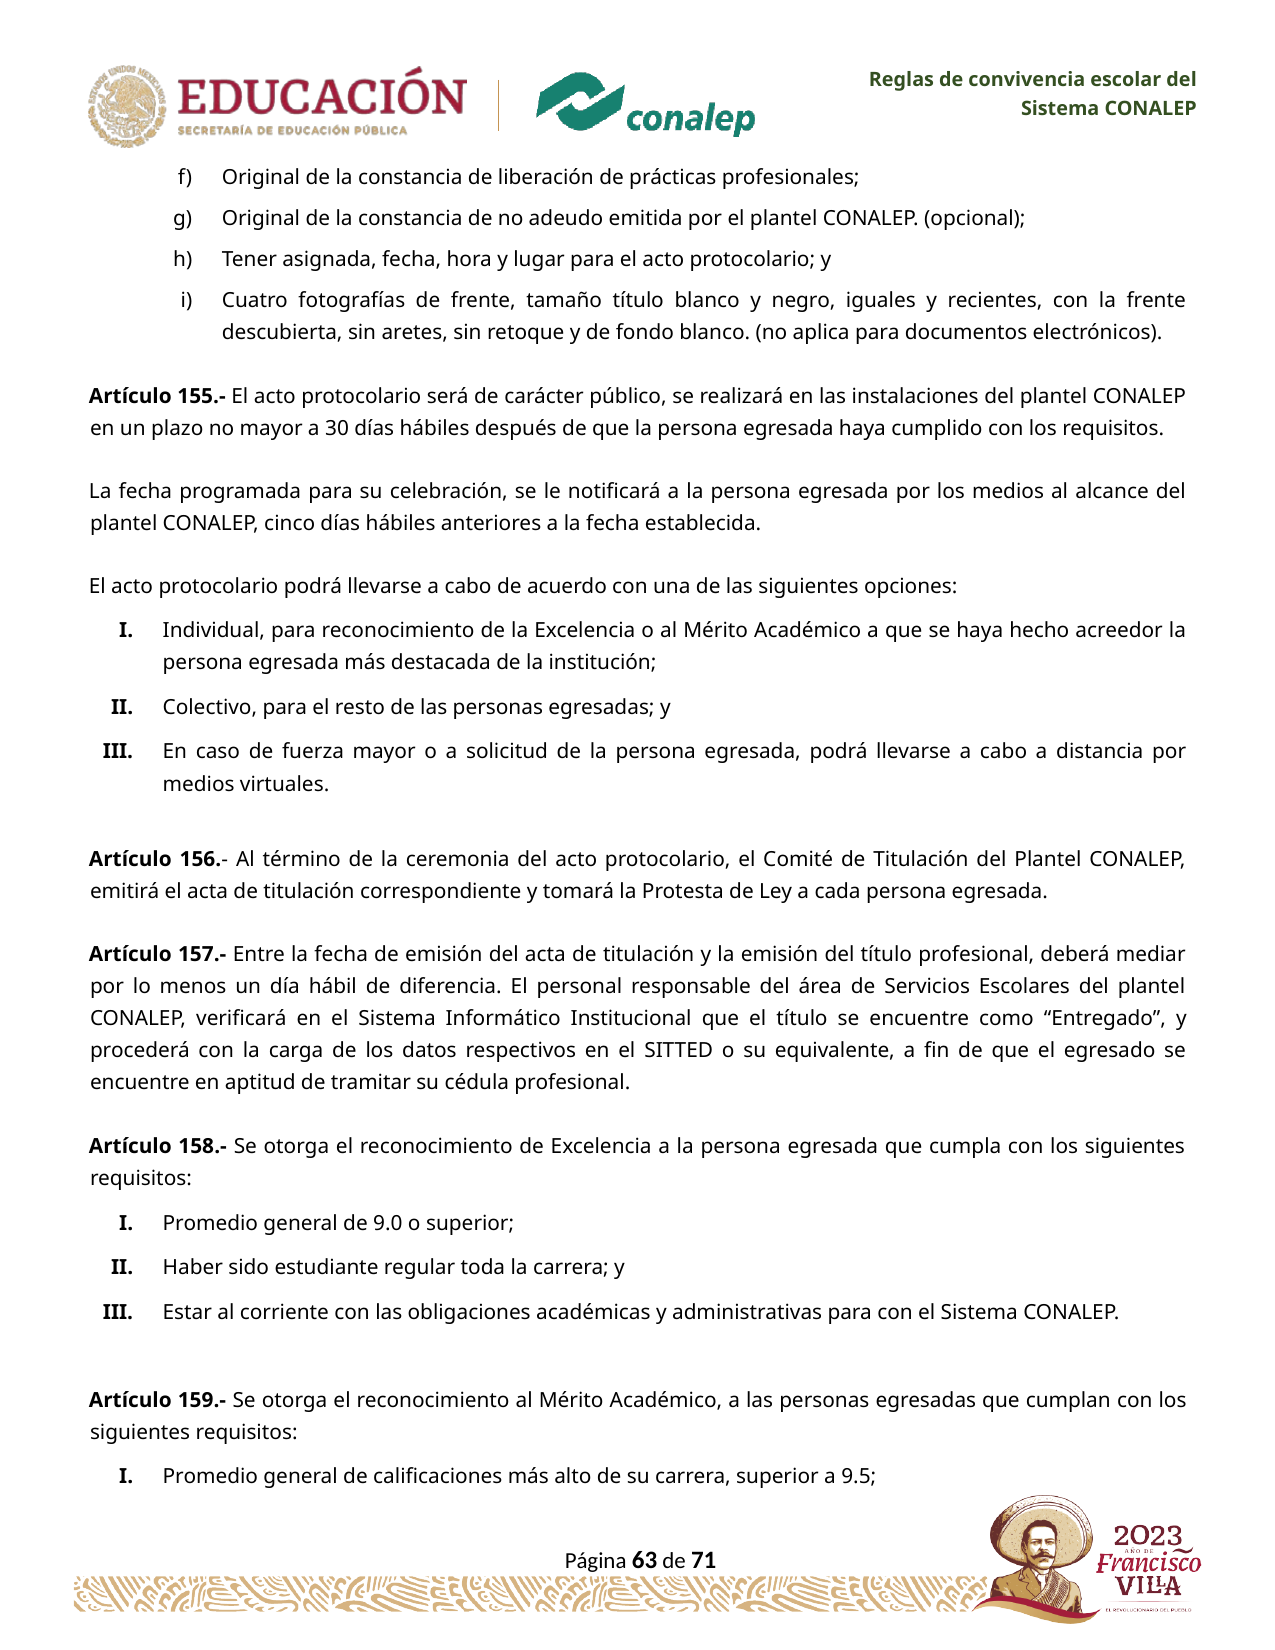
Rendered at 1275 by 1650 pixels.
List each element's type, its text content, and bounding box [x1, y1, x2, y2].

text Artículo 155.- El acto protocolario será de carácter público, se realizará en las instalaciones del plantel CONALEP en un plazo no mayor a 30 días hábiles después de que la persona egresada haya cumplido con los requisitos. [89, 381, 1188, 442]
text Artículo 159.- Se otorga el reconocimiento al Mérito Académico, a las personas egresadas que cumplan con los siguientes requisitos: [89, 1385, 1188, 1445]
list Promedio general de calificaciones más alto de su carrera, superior a 9.5; [133, 1461, 1188, 1490]
list Promedio general de 9.0 o superior; [133, 1208, 1188, 1236]
text El acto protocolario podrá llevarse a cabo de acuerdo con una de las siguientes opciones: [89, 571, 1188, 599]
list Original de la constancia de liberación de prácticas profesionales; [192, 162, 1188, 191]
picture [88, 65, 467, 148]
list Original de la constancia de no adeudo emitida por el plantel CONALEP. (opcional); [192, 203, 1188, 232]
text Artículo 158.- Se otorga el reconocimiento de Excelencia a la persona egresada que cumpla con los siguientes requisitos: [89, 1131, 1188, 1192]
text La fecha programada para su celebración, se le notificará a la persona egresada por los medios al alcance del plantel CONALEP, cinco días hábiles anteriores a la fecha establecida. [89, 476, 1188, 536]
list Cuatro fotografías de frente, tamaño título blanco y negro, iguales y recientes, con la frente descubierta, sin aretes, sin retoque y de fondo blanco. (no aplica para documentos electrónicos). [192, 285, 1188, 346]
text Artículo 156.- Al término de la ceremonia del acto protocolario, el Comité de Titulación del Plantel CONALEP, emitirá el acta de titulación correspondiente y tomará la Protesta de Ley a cada persona egresada. [89, 844, 1187, 904]
list En caso de fuerza mayor o a solicitud de la persona egresada, podrá llevarse a cabo a distancia por medios virtuales. [133, 737, 1188, 797]
list Colectivo, para el resto de las personas egresadas; y [133, 692, 1188, 720]
picture [73, 1494, 1202, 1624]
list Haber sido estudiante regular toda la carrera; y [133, 1252, 1188, 1281]
list Estar al corriente con las obligaciones académicas y administrativas para con el Sistema CONALEP. [133, 1297, 1188, 1325]
picture [535, 71, 755, 137]
text Artículo 157.- Entre la fecha de emisión del acta de titulación y la emisión del título profesional, deberá mediar por lo menos un día hábil de diferencia. El personal responsable del área de Servicios Escolares del plantel CONALEP, verificará en el Sistema Informático Institucional que el título se encuentre como “Entregado”, y procederá con la carga de los datos respectivos en el SITTED o su equivalente, a fin de que el egresado se encuentre en aptitud de tramitar su cédula profesional. [89, 939, 1188, 1095]
list Individual, para reconocimiento de la Excelencia o al Mérito Académico a que se haya hecho acreedor la persona egresada más destacada de la institución; [133, 615, 1188, 676]
list Tener asignada, fecha, hora y lugar para el acto protocolario; y [192, 244, 1188, 273]
